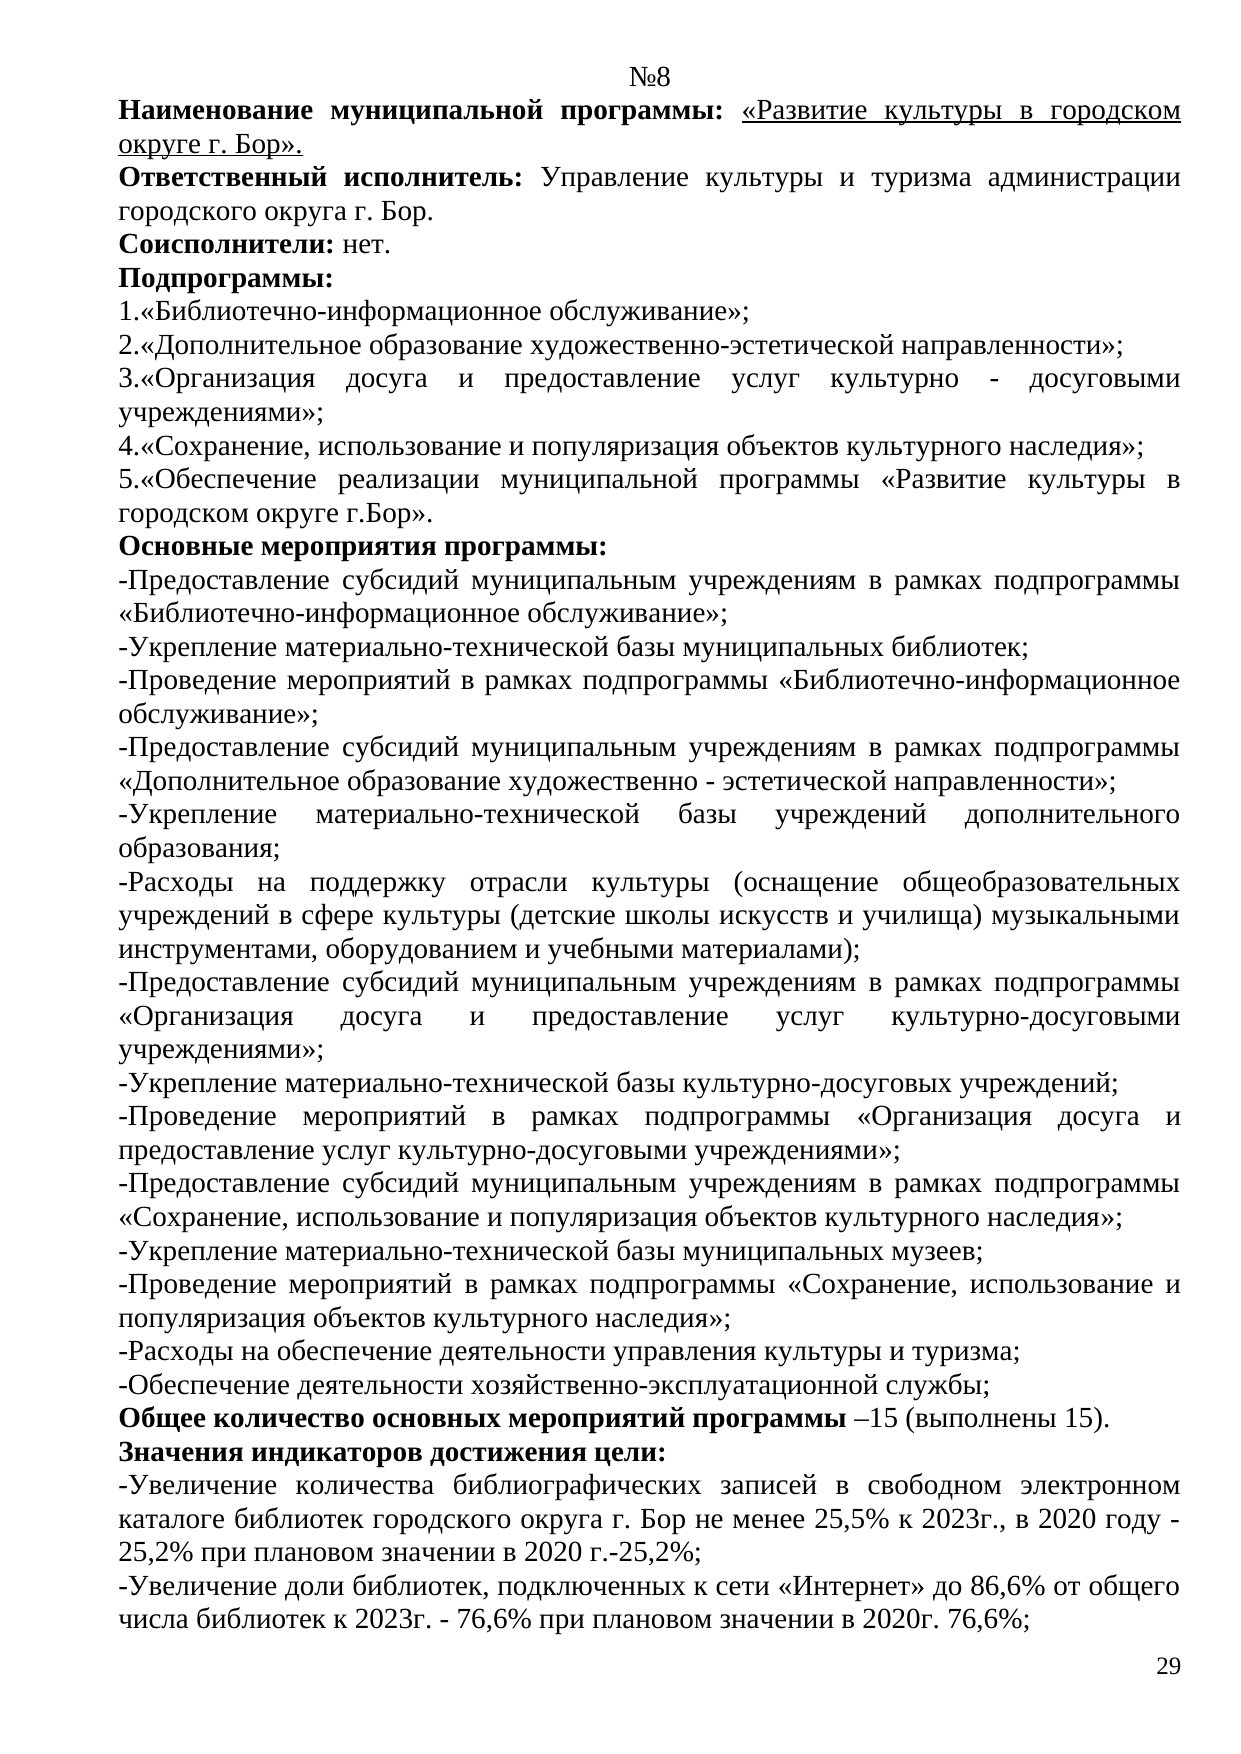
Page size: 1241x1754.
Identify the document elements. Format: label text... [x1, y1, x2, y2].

text Основные мероприятия программы: [118, 528, 1181, 562]
text 2.«Дополнительное образование художественно-эстетической направленности»; [118, 327, 1181, 361]
text -Расходы на обеспечение деятельности управления культуры и туризма; [118, 1333, 1181, 1367]
text -Предоставление субсидий муниципальным учреждениям в рамках подпрограммы «Дополнительное образование художественно - эстетической направленности»; [118, 729, 1181, 797]
text -Расходы на поддержку отрасли культуры (оснащение общеобразовательных учреждений в сфере культуры (детские школы искусств и училища) музыкальными инструментами, оборудованием и учебными материалами); [118, 864, 1181, 964]
text -Укрепление материально-технической базы культурно-досуговых учреждений; [118, 1065, 1181, 1098]
text 5.«Обеспечение реализации муниципальной программы «Развитие культуры в городском округе г.Бор». [118, 461, 1181, 528]
text №8 [118, 59, 1181, 92]
text -Проведение мероприятий в рамках подпрограммы «Библиотечно-информационное обслуживание»; [118, 662, 1181, 729]
text Наименование муниципальной программы: «Развитие культуры в городском округе г. Бор». [118, 92, 1181, 159]
text Ответственный исполнитель: Управление культуры и туризма администрации городского округа г. Бор. [118, 159, 1181, 226]
text -Проведение мероприятий в рамках подпрограммы «Сохранение, использование и популяризация объектов культурного наследия»; [118, 1266, 1181, 1333]
text -Укрепление материально-технической базы учреждений дополнительного образования; [118, 797, 1181, 864]
text -Предоставление субсидий муниципальным учреждениям в рамках подпрограммы «Библиотечно-информационное обслуживание»; [118, 562, 1181, 629]
text -Укрепление материально-технической базы муниципальных библиотек; [118, 629, 1181, 662]
text -Обеспечение деятельности хозяйственно-эксплуатационной службы; [118, 1367, 1181, 1400]
text 1.«Библиотечно-информационное обслуживание»; [118, 293, 1181, 327]
text 4.«Сохранение, использование и популяризация объектов культурного наследия»; [118, 428, 1181, 461]
text 3.«Организация досуга и предоставление услуг культурно - досуговыми учреждениями»; [118, 361, 1181, 428]
text Общее количество основных мероприятий программы –15 (выполнены 15). [118, 1400, 1181, 1434]
text -Увеличение количества библиографических записей в свободном электронном каталоге библиотек городского округа г. Бор не менее 25,5% к 2023г., в 2020 году - 25,2% при плановом значении в 2020 г.-25,2%; [118, 1467, 1181, 1568]
text Значения индикаторов достижения цели: [118, 1434, 1181, 1467]
text Соисполнители: нет. [118, 226, 1181, 260]
text -Предоставление субсидий муниципальным учреждениям в рамках подпрограммы «Сохранение, использование и популяризация объектов культурного наследия»; [118, 1166, 1181, 1233]
text -Укрепление материально-технической базы муниципальных музеев; [118, 1233, 1181, 1266]
text -Предоставление субсидий муниципальным учреждениям в рамках подпрограммы «Организация досуга и предоставление услуг культурно-досуговыми учреждениями»; [118, 964, 1181, 1065]
text -Увеличение доли библиотек, подключенных к сети «Интернет» до 86,6% от общего числа библиотек к 2023г. - 76,6% при плановом значении в 2020г. 76,6%; [118, 1568, 1181, 1635]
text Подпрограммы: [118, 260, 1181, 293]
text -Проведение мероприятий в рамках подпрограммы «Организация досуга и предоставление услуг культурно-досуговыми учреждениями»; [118, 1098, 1181, 1166]
